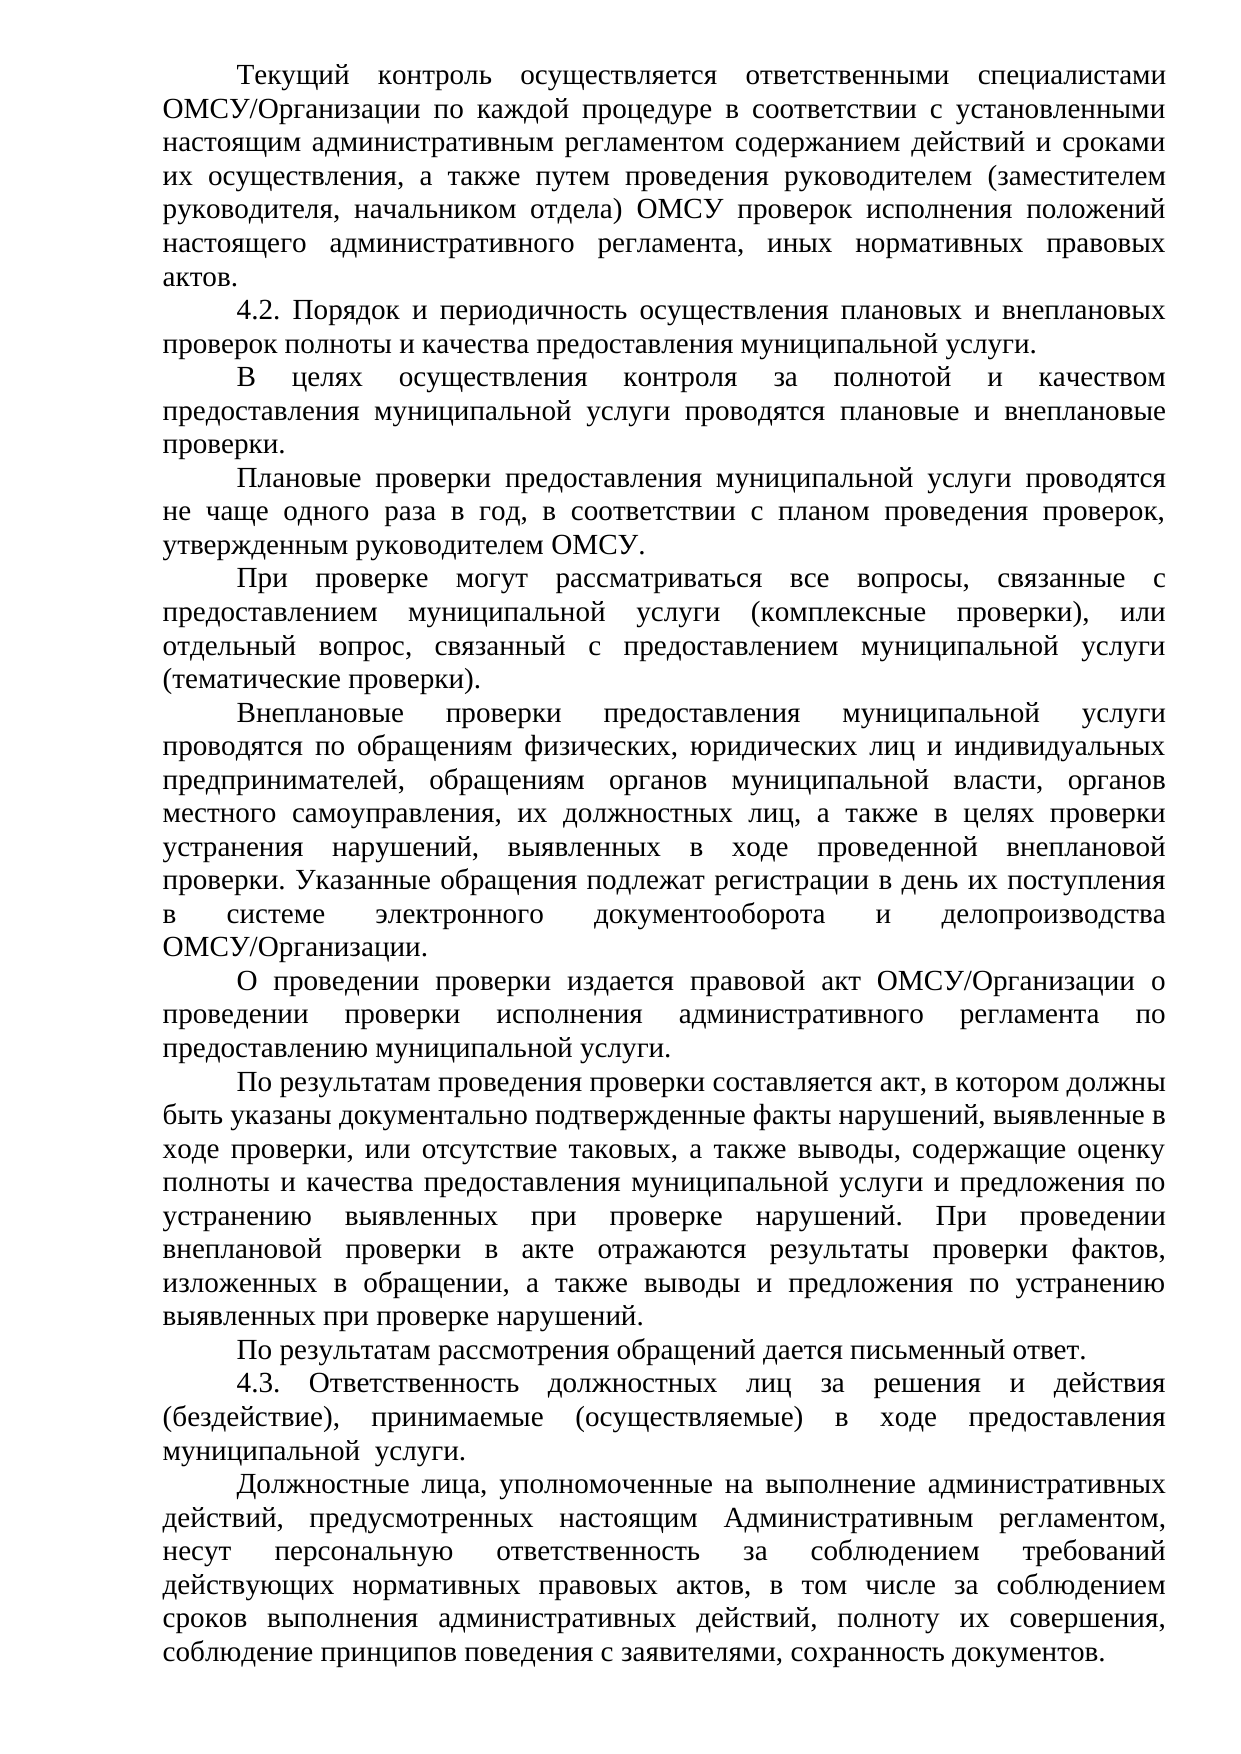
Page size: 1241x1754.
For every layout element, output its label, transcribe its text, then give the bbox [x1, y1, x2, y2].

text Текущий контроль осуществляется ответственными специалистами ОМСУ/Организации по каждой процедуре в соответствии с установленными настоящим административным регламентом содержанием действий и сроками их осуществления, а также путем проведения руководителем (заместителем руководителя, начальником отдела) ОМСУ проверок исполнения положений настоящего административного регламента, иных нормативных правовых актов. [162, 57, 1167, 292]
text При проверке могут рассматриваться все вопросы, связанные с предоставлением муниципальной услуги (комплексные проверки), или отдельный вопрос, связанный с предоставлением муниципальной услуги (тематические проверки). [162, 561, 1167, 695]
text В целях осуществления контроля за полнотой и качеством предоставления муниципальной услуги проводятся плановые и внеплановые проверки. [162, 359, 1167, 460]
text По результатам рассмотрения обращений дается письменный ответ. [162, 1332, 1167, 1366]
text Плановые проверки предоставления муниципальной услуги проводятся не чаще одного раза в год, в соответствии с планом проведения проверок, утвержденным руководителем ОМСУ. [162, 460, 1167, 561]
text О проведении проверки издается правовой акт ОМСУ/Организации о проведении проверки исполнения административного регламента по предоставлению муниципальной услуги. [162, 963, 1167, 1064]
text Внеплановые проверки предоставления муниципальной услуги проводятся по обращениям физических, юридических лиц и индивидуальных предпринимателей, обращениям органов муниципальной власти, органов местного самоуправления, их должностных лиц, а также в целях проверки устранения нарушений, выявленных в ходе проведенной внеплановой проверки. Указанные обращения подлежат регистрации в день их поступления в системе электронного документооборота и делопроизводства ОМСУ/Организации. [162, 695, 1167, 963]
text Должностные лица, уполномоченные на выполнение административных действий, предусмотренных настоящим Административным регламентом, несут персональную ответственность за соблюдением требований действующих нормативных правовых актов, в том числе за соблюдением сроков выполнения административных действий, полноту их совершения, соблюдение принципов поведения с заявителями, сохранность документов. [162, 1466, 1167, 1667]
text 4.2. Порядок и периодичность осуществления плановых и внеплановых проверок полноты и качества предоставления муниципальной услуги. [162, 292, 1167, 359]
text 4.3. Ответственность должностных лиц за решения и действия (бездействие), принимаемые (осуществляемые) в ходе предоставления муниципальной услуги. [162, 1366, 1167, 1466]
text По результатам проведения проверки составляется акт, в котором должны быть указаны документально подтвержденные факты нарушений, выявленные в ходе проверки, или отсутствие таковых, а также выводы, содержащие оценку полноты и качества предоставления муниципальной услуги и предложения по устранению выявленных при проверке нарушений. При проведении внеплановой проверки в акте отражаются результаты проверки фактов, изложенных в обращении, а также выводы и предложения по устранению выявленных при проверке нарушений. [162, 1064, 1167, 1332]
